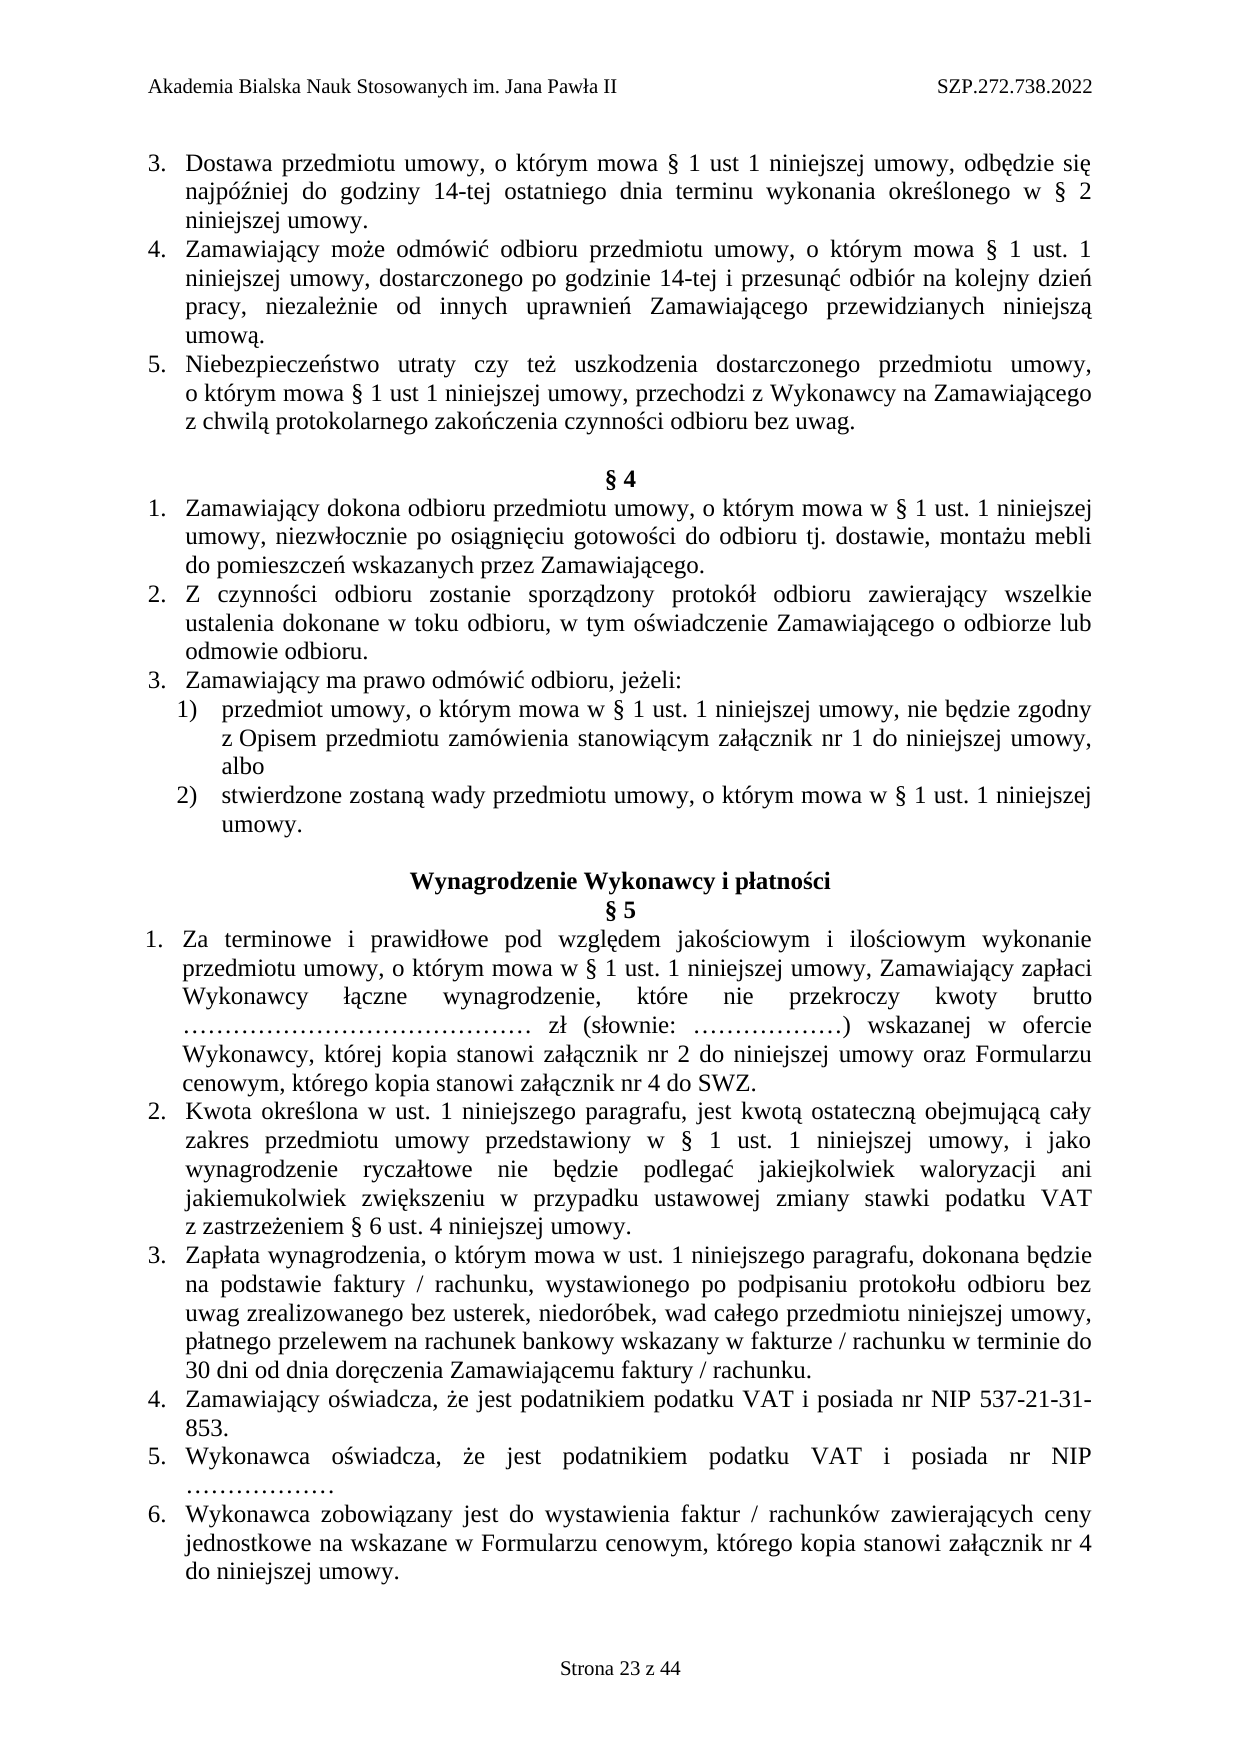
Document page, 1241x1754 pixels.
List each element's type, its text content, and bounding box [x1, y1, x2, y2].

list Wykonawca zobowiązany jest do wystawienia faktur / rachunków zawierających ceny jednostkowe na wskazane w Formularzu cenowym, którego kopia stanowi załącznik nr 4 do niniejszej umowy. [148, 1499, 1093, 1585]
text § 4 [148, 464, 1093, 493]
list Zapłata wynagrodzenia, o którym mowa w ust. 1 niniejszego paragrafu, dokonana będzie na podstawie faktury / rachunku, wystawionego po podpisaniu protokołu odbioru bez uwag zrealizowanego bez usterek, niedoróbek, wad całego przedmiotu niniejszej umowy, płatnego przelewem na rachunek bankowy wskazany w fakturze / rachunku w terminie do 30 dni od dnia doręczenia Zamawiającemu faktury / rachunku. [148, 1240, 1093, 1384]
list Kwota określona w ust. 1 niniejszego paragrafu, jest kwotą ostateczną obejmującą cały zakres przedmiotu umowy przedstawiony w § 1 ust. 1 niniejszej umowy, i jako wynagrodzenie ryczałtowe nie będzie podlegać jakiejkolwiek waloryzacji ani jakiemukolwiek zwiększeniu w przypadku ustawowej zmiany stawki podatku VAT z zastrzeżeniem § 6 ust. 4 niniejszej umowy. [148, 1096, 1093, 1240]
list Zamawiający dokona odbioru przedmiotu umowy, o którym mowa w § 1 ust. 1 niniejszej umowy, niezwłocznie po osiągnięciu gotowości do odbioru tj. dostawie, montażu mebli do pomieszczeń wskazanych przez Zamawiającego. [148, 493, 1093, 579]
list Zamawiający może odmówić odbioru przedmiotu umowy, o którym mowa § 1 ust. 1 niniejszej umowy, dostarczonego po godzinie 14-tej i przesunąć odbiór na kolejny dzień pracy, niezależnie od innych uprawnień Zamawiającego przewidzianych niniejszą umową. [148, 234, 1093, 349]
list Zamawiający oświadcza, że jest podatnikiem podatku VAT i posiada nr NIP 537-21-31-853. [148, 1384, 1093, 1441]
list przedmiot umowy, o którym mowa w § 1 ust. 1 niniejszej umowy, nie będzie zgodny z Opisem przedmiotu zamówienia stanowiącym załącznik nr 1 do niniejszej umowy, albo [176, 694, 1093, 780]
list Wykonawca oświadcza, że jest podatnikiem podatku VAT i posiada nr NIP ……………… [148, 1441, 1093, 1499]
text § 5 [148, 895, 1093, 924]
list Dostawa przedmiotu umowy, o którym mowa § 1 ust 1 niniejszej umowy, odbędzie się najpóźniej do godziny 14-tej ostatniego dnia terminu wykonania określonego w § 2 niniejszej umowy. [148, 148, 1093, 234]
list Niebezpieczeństwo utraty czy też uszkodzenia dostarczonego przedmiotu umowy, o którym mowa § 1 ust 1 niniejszej umowy, przechodzi z Wykonawcy na Zamawiającego z chwilą protokolarnego zakończenia czynności odbioru bez uwag. [148, 349, 1093, 435]
list Zamawiający ma prawo odmówić odbioru, jeżeli: [148, 665, 1093, 694]
list Za terminowe i prawidłowe pod względem jakościowym i ilościowym wykonanie przedmiotu umowy, o którym mowa w § 1 ust. 1 niniejszej umowy, Zamawiający zapłaci Wykonawcy łączne wynagrodzenie, które nie przekroczy kwoty brutto …………………………………… zł (słownie: ………………) wskazanej w ofercie Wykonawcy, której kopia stanowi załącznik nr 2 do niniejszej umowy oraz Formularzu cenowym, którego kopia stanowi załącznik nr 4 do SWZ. [144, 924, 1093, 1096]
list stwierdzone zostaną wady przedmiotu umowy, o którym mowa w § 1 ust. 1 niniejszej umowy. [176, 780, 1093, 838]
subtitle Wynagrodzenie Wykonawcy i płatności [148, 866, 1093, 895]
list Z czynności odbioru zostanie sporządzony protokół odbioru zawierający wszelkie ustalenia dokonane w toku odbioru, w tym oświadczenie Zamawiającego o odbiorze lub odmowie odbioru. [148, 579, 1093, 665]
